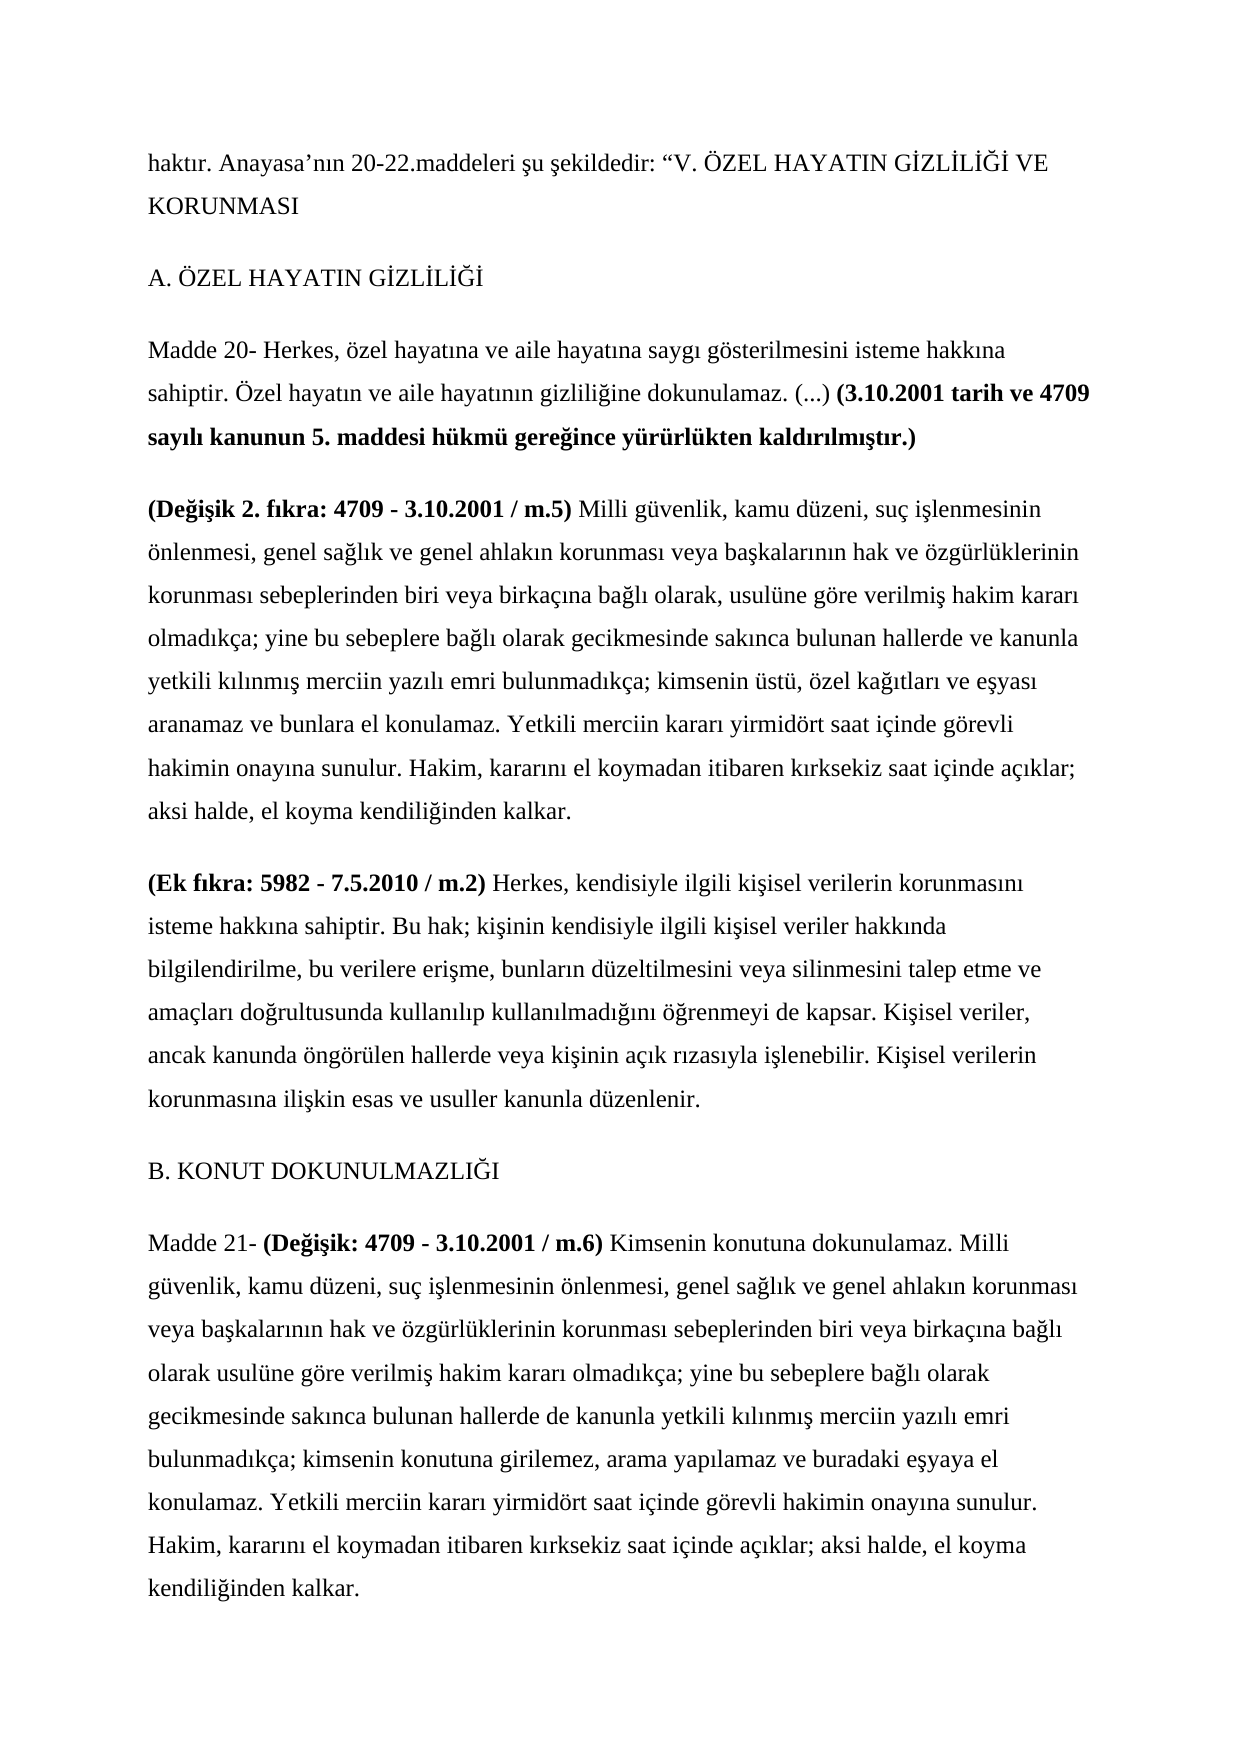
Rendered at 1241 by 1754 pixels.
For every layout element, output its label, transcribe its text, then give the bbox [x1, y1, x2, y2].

text B. KONUT DOKUNULMAZLIĞI [148, 1156, 1093, 1185]
text Madde 20- Herkes, özel hayatına ve aile hayatına saygı gösterilmesini isteme hakkına sahiptir. Özel hayatın ve aile hayatının gizliliğine dokunulamaz. (...) (3.10.2001 tarih ve 4709 sayılı kanunun 5. maddesi hükmü gereğince yürürlükten kaldırılmıştır.) [148, 335, 1093, 450]
text (Değişik 2. fıkra: 4709 - 3.10.2001 / m.5) Milli güvenlik, kamu düzeni, suç işlenmesinin önlenmesi, genel sağlık ve genel ahlakın korunması veya başkalarının hak ve özgürlüklerinin korunması sebeplerinden biri veya birkaçına bağlı olarak, usulüne göre verilmiş hakim kararı olmadıkça; yine bu sebeplere bağlı olarak gecikmesinde sakınca bulunan hallerde ve kanunla yetkili kılınmış merciin yazılı emri bulunmadıkça; kimsenin üstü, özel kağıtları ve eşyası aranamaz ve bunlara el konulamaz. Yetkili merciin kararı yirmidört saat içinde görevli hakimin onayına sunulur. Hakim, kararını el koymadan itibaren kırksekiz saat içinde açıklar; aksi halde, el koyma kendiliğinden kalkar. [148, 494, 1093, 824]
text (Ek fıkra: 5982 - 7.5.2010 / m.2) Herkes, kendisiyle ilgili kişisel verilerin korunmasını isteme hakkına sahiptir. Bu hak; kişinin kendisiyle ilgili kişisel veriler hakkında bilgilendirilme, bu verilere erişme, bunların düzeltilmesini veya silinmesini talep etme ve amaçları doğrultusunda kullanılıp kullanılmadığını öğrenmeyi de kapsar. Kişisel veriler, ancak kanunda öngörülen hallerde veya kişinin açık rızasıyla işlenebilir. Kişisel verilerin korunmasına ilişkin esas ve usuller kanunla düzenlenir. [148, 868, 1093, 1112]
text A. ÖZEL HAYATIN GİZLİLİĞİ [148, 263, 1093, 292]
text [148, 148, 1093, 219]
text Madde 21- (Değişik: 4709 - 3.10.2001 / m.6) Kimsenin konutuna dokunulamaz. Milli güvenlik, kamu düzeni, suç işlenmesinin önlenmesi, genel sağlık ve genel ahlakın korunması veya başkalarının hak ve özgürlüklerinin korunması sebeplerinden biri veya birkaçına bağlı olarak usulüne göre verilmiş hakim kararı olmadıkça; yine bu sebeplere bağlı olarak gecikmesinde sakınca bulunan hallerde de kanunla yetkili kılınmış merciin yazılı emri bulunmadıkça; kimsenin konutuna girilemez, arama yapılamaz ve buradaki eşyaya el konulamaz. Yetkili merciin kararı yirmidört saat içinde görevli hakimin onayına sunulur. Hakim, kararını el koymadan itibaren kırksekiz saat içinde açıklar; aksi halde, el koyma kendiliğinden kalkar. [148, 1228, 1093, 1602]
